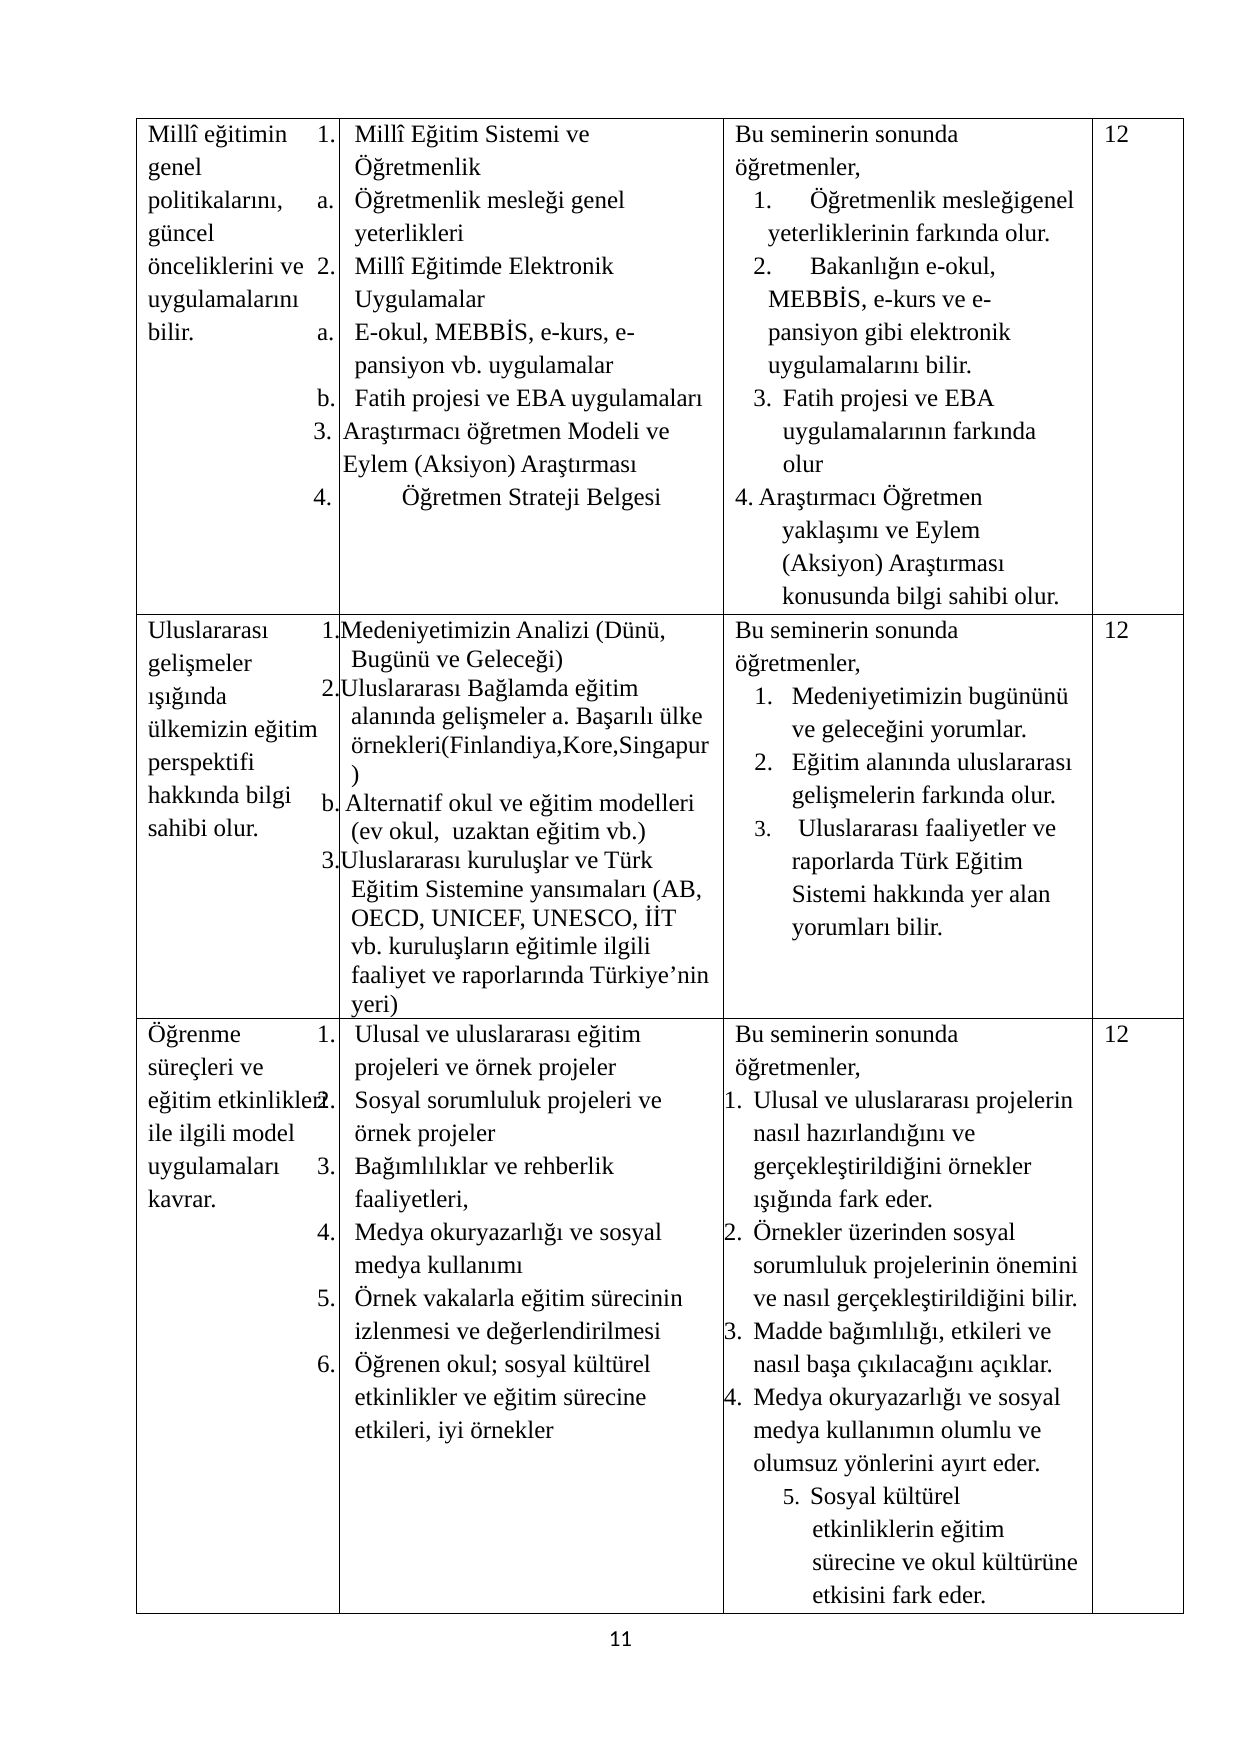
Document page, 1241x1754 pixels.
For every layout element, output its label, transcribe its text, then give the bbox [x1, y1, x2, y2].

table_cell 12 [1093, 119, 1183, 614]
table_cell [137, 1019, 339, 1613]
table_cell 12 [1093, 1019, 1183, 1613]
table_cell Uluslararası gelişmeler ışığında ülkemizin eğitim perspektifi hakkında bilgi sahibi olur. [137, 615, 339, 1018]
table_cell 12 [1093, 615, 1183, 1018]
table_cell Bu seminerin sonunda öğretmenler, Medeniyetimizin bugününü ve geleceğini yorumlar. Eğitim alanında uluslararası gelişmelerin farkında olur. Uluslararası faaliyetler ve raporlarda Türk Eğitim Sistemi hakkında yer alan yorumları bilir. [724, 615, 1092, 1018]
table_cell Bu seminerin sonunda öğretmenler, Öğretmenlik mesleğigenel yeterliklerinin farkında olur. Bakanlığın e-okul, MEBBİS, e-kurs ve e-pansiyon gibi elektronik uygulamalarını bilir. Fatih projesi ve EBA uygulamalarının farkında olur 4. Araştırmacı Öğretmen yaklaşımı ve Eylem (Aksiyon) Araştırması konusunda bilgi sahibi olur. [724, 119, 1092, 614]
table_cell Millî Eğitim Sistemi ve Öğretmenlik Öğretmenlik mesleği genel yeterlikleri Millî Eğitimde Elektronik Uygulamalar E-okul, MEBBİS, e-kurs, e-pansiyon vb. uygulamalar Fatih projesi ve EBA uygulamaları Araştırmacı öğretmen Modeli ve Eylem (Aksiyon) Araştırması Öğretmen Strateji Belgesi [340, 119, 723, 614]
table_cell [724, 1019, 1092, 1613]
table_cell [340, 1019, 723, 1613]
table_cell 1.Medeniyetimizin Analizi (Dünü, Bugünü ve Geleceği) 2.Uluslararası Bağlamda eğitim alanında gelişmeler a. Başarılı ülke örnekleri(Finlandiya,Kore,Singapur) b. Alternatif okul ve eğitim modelleri (ev okul, uzaktan eğitim vb.) 3.Uluslararası kuruluşlar ve Türk Eğitim Sistemine yansımaları (AB, OECD, UNICEF, UNESCO, İİT vb. kuruluşların eğitimle ilgili faaliyet ve raporlarında Türkiye’nin yeri) [340, 615, 723, 1018]
table_cell Millî eğitimin genel politikalarını, güncel önceliklerini ve uygulamalarını bilir. [137, 119, 339, 614]
